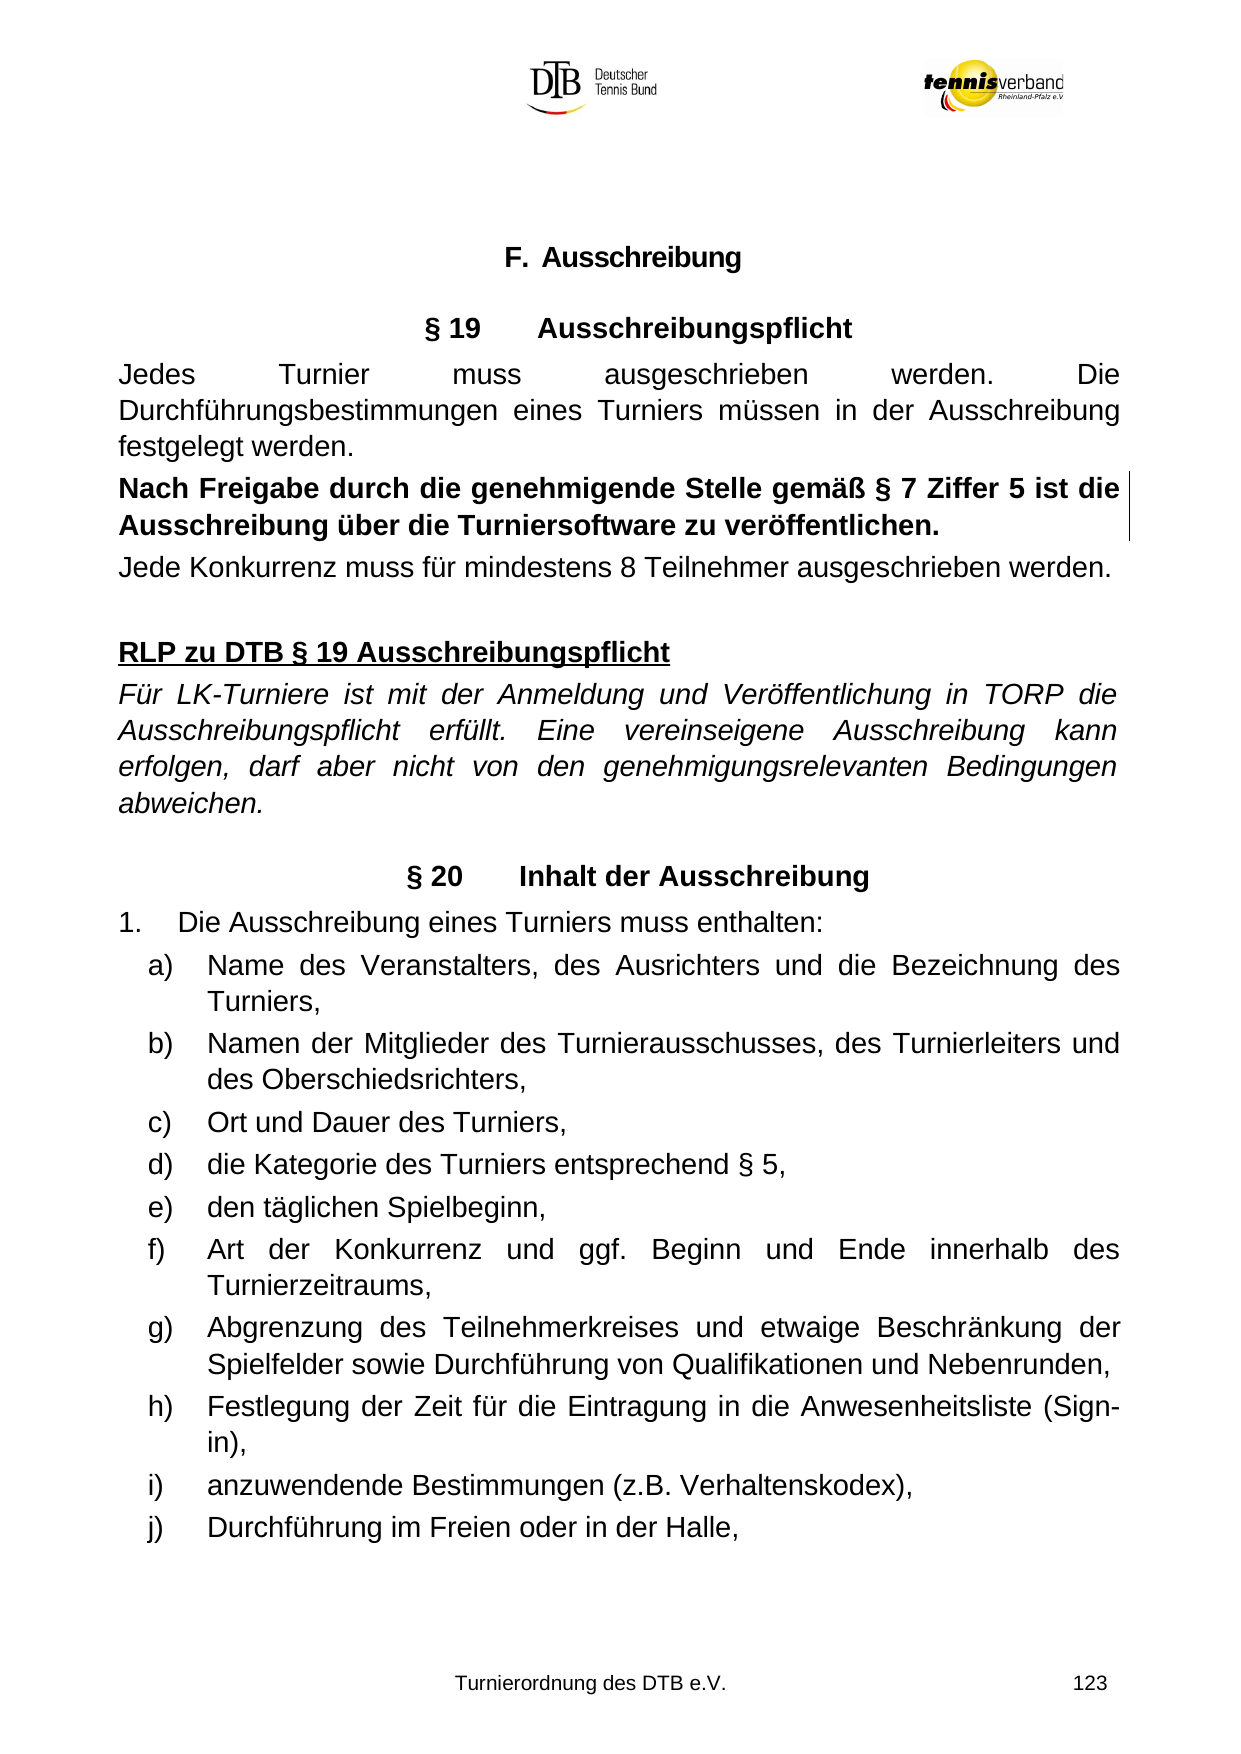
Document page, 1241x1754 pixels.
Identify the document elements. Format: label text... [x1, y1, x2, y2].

list anzuwendende Bestimmungen (z.B. Verhaltenskodex), [148, 1468, 1121, 1501]
picture [522, 59, 659, 117]
text Jede Konkurrenz muss für mindestens 8 Teilnehmer ausgeschrieben werden. [118, 550, 1121, 583]
list Art der Konkurrenz und ggf. Beginn und Ende innerhalb des Turnierzeitraums, [148, 1232, 1121, 1302]
text Inhalt der Ausschreibung [156, 859, 1121, 893]
list Festlegung der Zeit für die Eintragung in die Anwesenheitsliste (Sign-in), [148, 1389, 1121, 1459]
text RLP zu DTB § 19 Ausschreibungspflicht [118, 635, 1121, 668]
list Namen der Mitglieder des Turnierausschusses, des Turnierleiters und des Oberschiedsrichters, [148, 1026, 1121, 1096]
picture [924, 59, 1064, 117]
text Für LK-Turniere ist mit der Anmeldung und Veröffentlichung in TORP die Ausschreibungspflicht erfüllt. Eine vereinseigene Ausschreibung kann erfolgen, darf aber nicht von den genehmigungsrelevanten Bedingungen abweichen. [118, 677, 1121, 819]
text Ausschreibungspflicht [156, 311, 1121, 344]
text Jedes Turnier muss ausgeschrieben werden. Die Durchführungsbestimmungen eines Turniers müssen in der Ausschreibung festgelegt werden. [118, 357, 1121, 463]
list Name des Veranstalters, des Ausrichters und die Bezeichnung des Turniers, [148, 948, 1121, 1017]
list Durchführung im Freien oder in der Halle, [148, 1510, 1121, 1543]
list Die Ausschreibung eines Turniers muss enthalten: [118, 905, 1121, 939]
text Ausschreibung [125, 240, 1122, 273]
list Abgrenzung des Teilnehmerkreises und etwaige Beschränkung der Spielfelder sowie Durchführung von Qualifikationen und Nebenrunden, [148, 1311, 1121, 1380]
text Nach Freigabe durch die genehmigende Stelle gemäß § 7 Ziffer 5 ist die Ausschreibung über die Turniersoftware zu veröffentlichen. [118, 471, 1129, 541]
list den täglichen Spielbeginn, [148, 1189, 1121, 1223]
list Ort und Dauer des Turniers, [148, 1105, 1121, 1138]
list die Kategorie des Turniers entsprechend § 5, [148, 1147, 1121, 1181]
